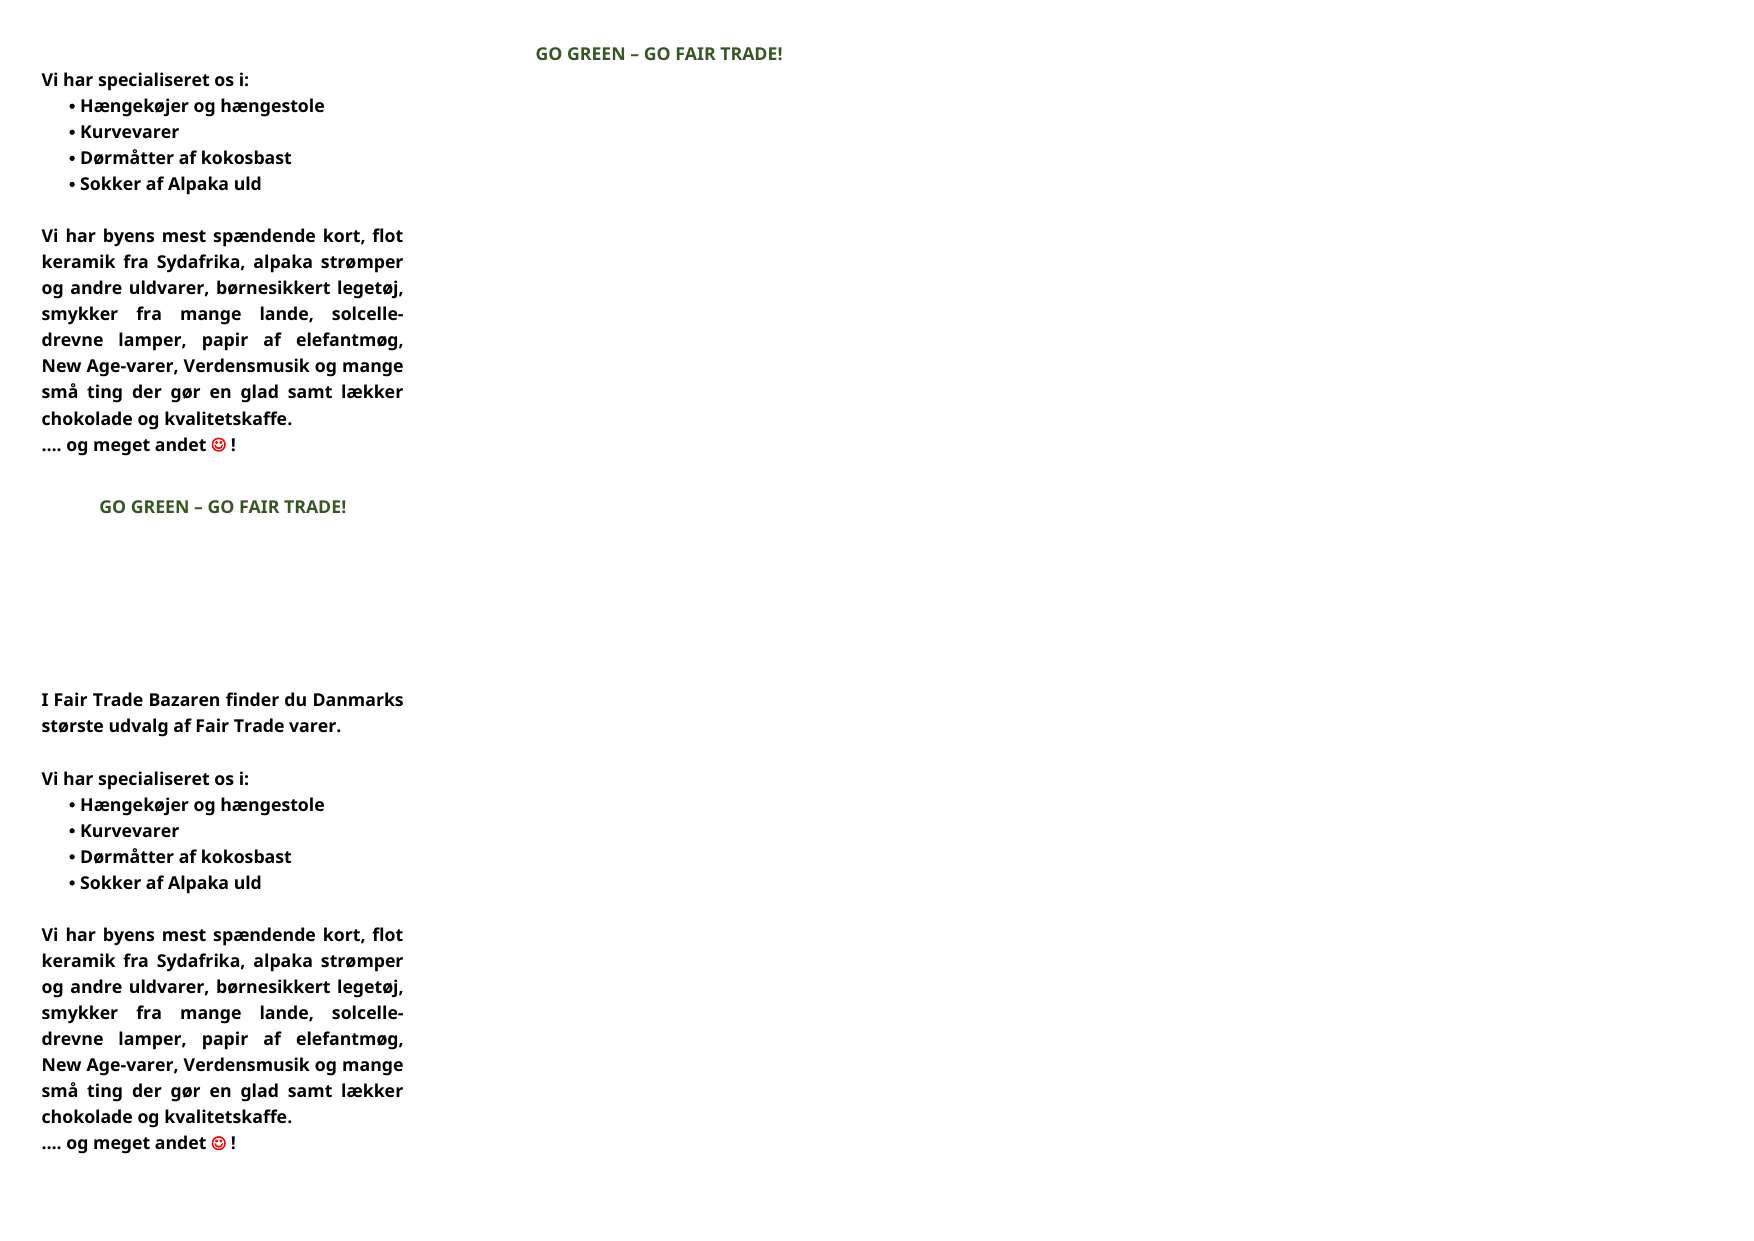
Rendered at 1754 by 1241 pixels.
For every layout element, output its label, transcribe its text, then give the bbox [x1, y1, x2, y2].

text Kurvevarer [41, 119, 404, 144]
text Vi har byens mest spændende kort, flot keramik fra Sydafrika, alpaka strømper og andre uldvarer, børnesikkert legetøj, smykker fra mange lande, solcelle-drevne lamper, papir af elefantmøg, New Age-varer, Verdensmusik og mange små ting der gør en glad samt lækker chokolade og kvalitetskaffe. [41, 922, 404, 1129]
text …. og meget andet ! [41, 432, 404, 456]
text Dørmåtter af kokosbast [41, 844, 404, 868]
text Vi har specialiseret os i: [41, 67, 404, 92]
text Vi har byens mest spændende kort, flot keramik fra Sydafrika, alpaka strømper og andre uldvarer, børnesikkert legetøj, smykker fra mange lande, solcelle-drevne lamper, papir af elefantmøg, New Age-varer, Verdensmusik og mange små ting der gør en glad samt lækker chokolade og kvalitetskaffe. [41, 224, 404, 430]
text GO GREEN – GO FAIR TRADE! [41, 495, 404, 519]
text Sokker af Alpaka uld [41, 870, 404, 894]
text Kurvevarer [41, 818, 404, 842]
text Sokker af Alpaka uld [41, 172, 404, 196]
text Hængekøjer og hængestole [41, 792, 404, 816]
text Dørmåtter af kokosbast [41, 146, 404, 170]
text Vi har specialiseret os i: [41, 766, 404, 790]
text Hængekøjer og hængestole [41, 93, 404, 118]
text GO GREEN – GO FAIR TRADE! [478, 41, 840, 66]
text …. og meget andet ! [41, 1131, 404, 1155]
text I Fair Trade Bazaren finder du Danmarks største udvalg af Fair Trade varer. [41, 688, 404, 738]
